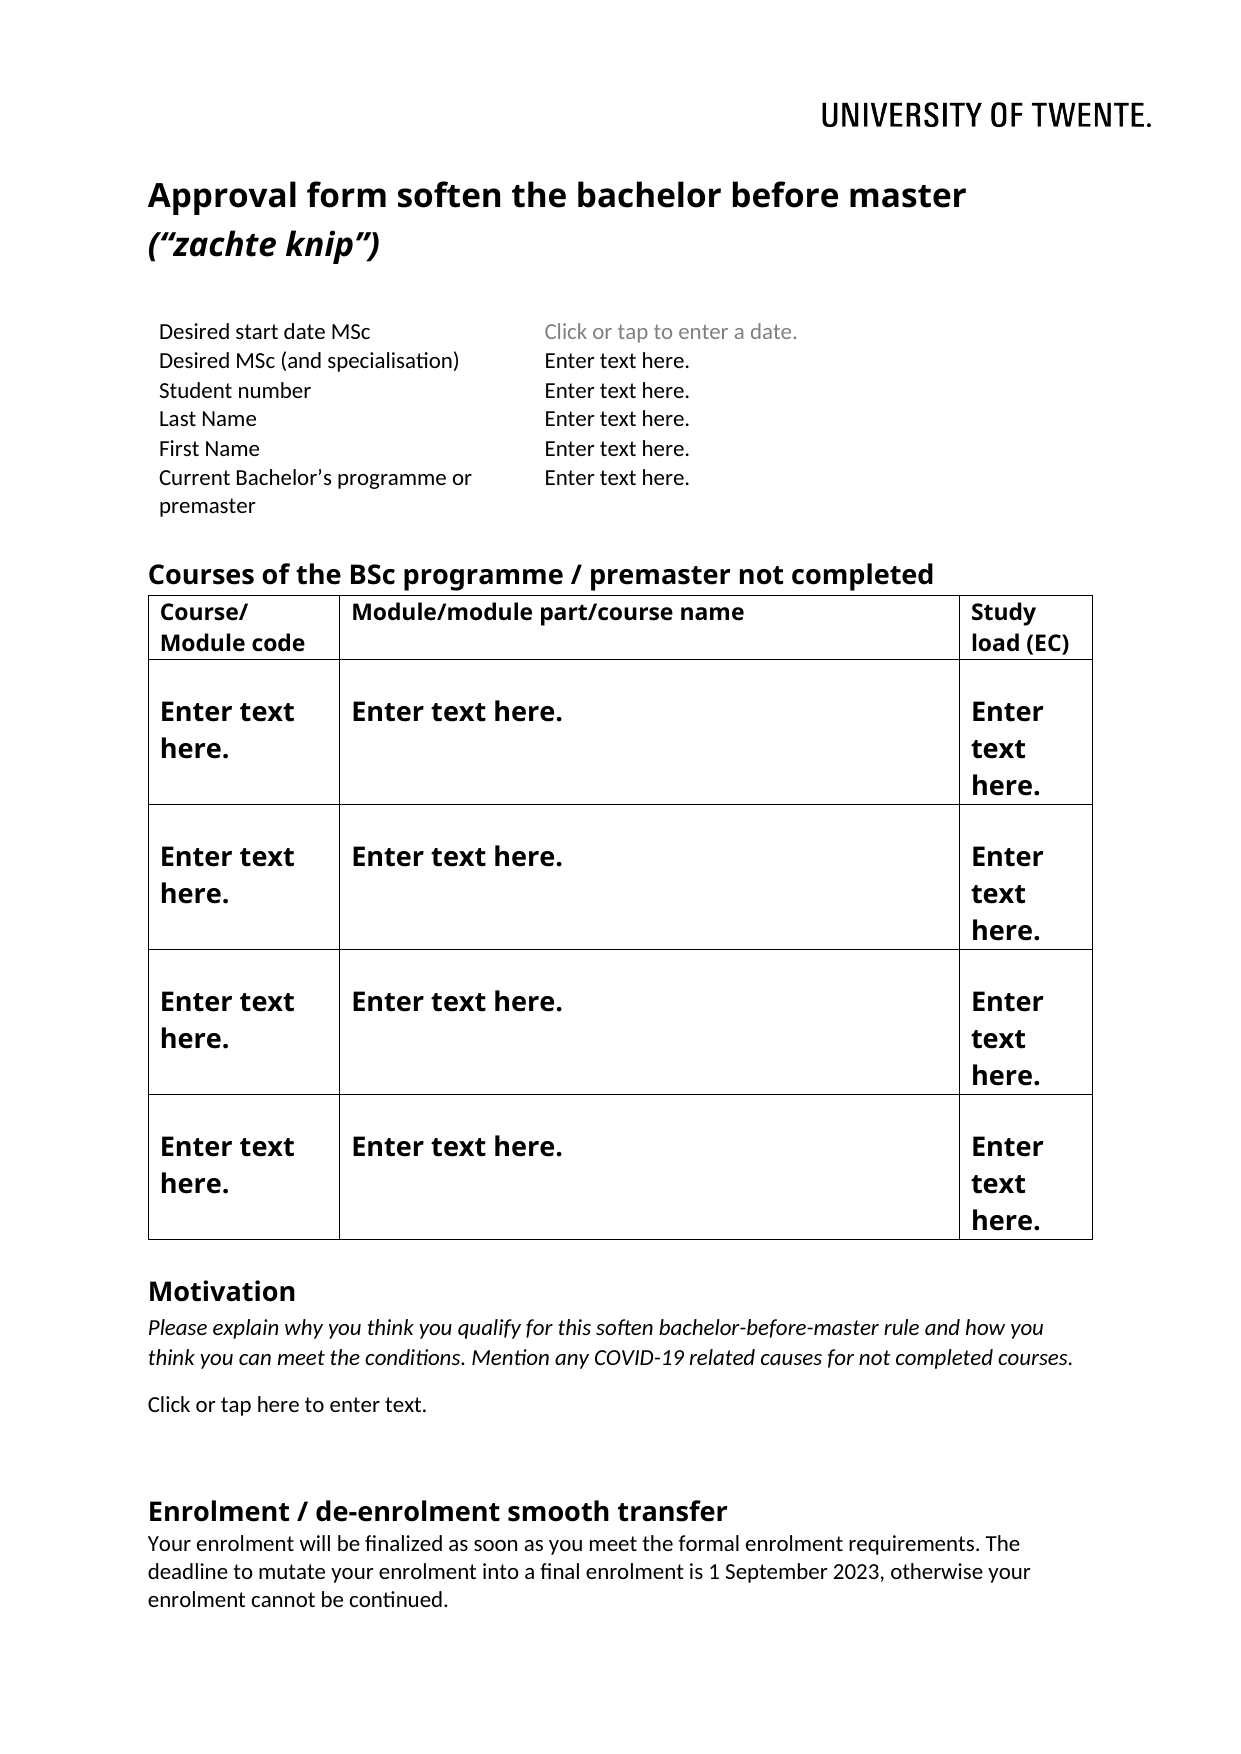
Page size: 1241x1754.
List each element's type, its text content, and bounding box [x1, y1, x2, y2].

table_header Desired start date MSc [148, 317, 533, 346]
subtitle Courses of the BSc programme / premaster not completed [148, 555, 1092, 592]
table_cell Last Name [148, 404, 533, 434]
table_header Module/module part/course name [340, 596, 959, 658]
table_cell Student number [148, 376, 533, 404]
table_header Course/Module code [149, 596, 339, 658]
text Your enrolment will be finalized as soon as you meet the formal enrolment requirements. The deadline to mutate your enrolment into a final enrolment is 1 September 2023, otherwise your enrolment cannot be continued. [148, 1529, 1092, 1613]
table_cell First Name [148, 434, 533, 463]
subtitle Motivation [148, 1273, 1092, 1310]
table_cell Desired MSc (and specialisation) [148, 346, 533, 376]
table_header [533, 317, 1175, 346]
subtitle Approval form soften the bachelor before master (“zachte knip”) [148, 172, 1092, 267]
text Enrolment / de-enrolment smooth transfer [148, 1493, 1092, 1529]
picture [798, 78, 1173, 151]
text Please explain why you think you qualify for this soften bachelor-before-master rule and how you think you can meet the conditions. Mention any COVID-19 related causes for not completed courses. [148, 1313, 1092, 1371]
table_header Study load (EC) [960, 596, 1092, 658]
table_cell Current Bachelor’s programme or premaster [148, 463, 533, 522]
